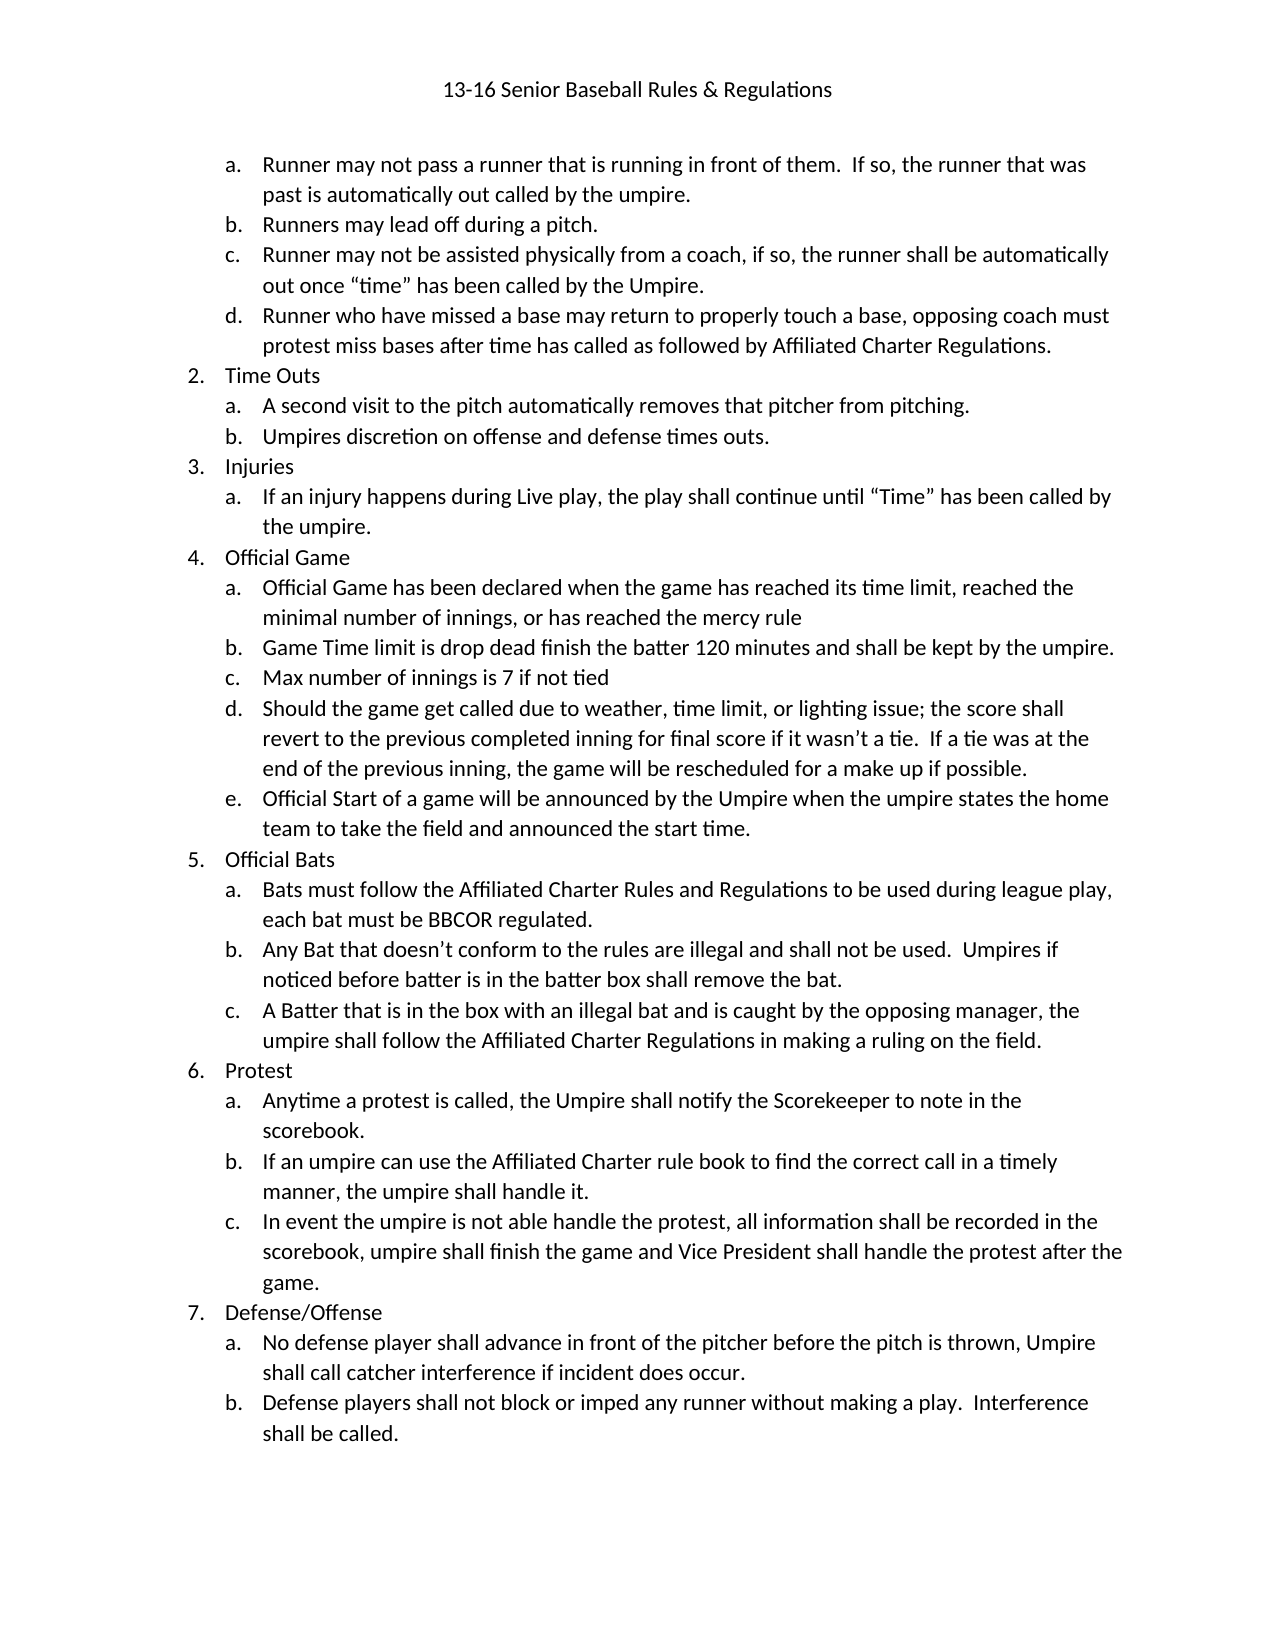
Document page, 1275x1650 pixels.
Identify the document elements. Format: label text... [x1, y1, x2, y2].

list A Batter that is in the box with an illegal bat and is caught by the opposing manager, the umpire shall follow the Affiliated Charter Regulations in making a ruling on the field. [225, 996, 1125, 1054]
list Protest [187, 1056, 1125, 1084]
list Time Outs [187, 361, 1125, 389]
list Max number of innings is 7 if not tied [225, 663, 1125, 692]
list Runners may lead off during a pitch. [225, 210, 1125, 238]
list Bats must follow the Affiliated Charter Rules and Regulations to be used during league play, each bat must be BBCOR regulated. [225, 875, 1125, 933]
list Should the game get called due to weather, time limit, or lighting issue; the score shall revert to the previous completed inning for final score if it wasn’t a tie. If a tie was at the end of the previous inning, the game will be rescheduled for a make up if possible. [225, 694, 1125, 782]
list A second visit to the pitch automatically removes that pitcher from pitching. [225, 392, 1125, 420]
list Official Start of a game will be announced by the Umpire when the umpire states the home team to take the field and announced the start time. [225, 784, 1125, 843]
list Defense/Offense [187, 1298, 1125, 1326]
list Anytime a protest is called, the Umpire shall notify the Scorekeeper to note in the scorebook. [225, 1086, 1125, 1145]
list If an umpire can use the Affiliated Charter rule book to find the correct call in a timely manner, the umpire shall handle it. [225, 1147, 1125, 1205]
list Umpires discretion on offense and defense times outs. [225, 422, 1125, 450]
list Official Game [187, 543, 1125, 571]
list Runner may not be assisted physically from a coach, if so, the runner shall be automatically out once “time” has been called by the Umpire. [225, 241, 1125, 299]
list If an injury happens during Live play, the play shall continue until “Time” has been called by the umpire. [225, 482, 1125, 541]
list Runner may not pass a runner that is running in front of them. If so, the runner that was past is automatically out called by the umpire. [225, 150, 1125, 208]
list Injuries [187, 452, 1125, 480]
list Official Game has been declared when the game has reached its time limit, reached the minimal number of innings, or has reached the mercy rule [225, 573, 1125, 631]
list Any Bat that doesn’t conform to the rules are illegal and shall not be used. Umpires if noticed before batter is in the batter box shall remove the bat. [225, 935, 1125, 994]
list Official Bats [187, 845, 1125, 873]
list Game Time limit is drop dead finish the batter 120 minutes and shall be kept by the umpire. [225, 633, 1125, 661]
list In event the umpire is not able handle the protest, all information shall be recorded in the scorebook, umpire shall finish the game and Vice President shall handle the protest after the game. [225, 1207, 1125, 1296]
list Defense players shall not block or imped any runner without making a play. Interference shall be called. [225, 1388, 1125, 1447]
list No defense player shall advance in front of the pitcher before the pitch is thrown, Umpire shall call catcher interference if incident does occur. [225, 1328, 1125, 1386]
list Runner who have missed a base may return to properly touch a base, opposing coach must protest miss bases after time has called as followed by Affiliated Charter Regulations. [225, 301, 1125, 359]
